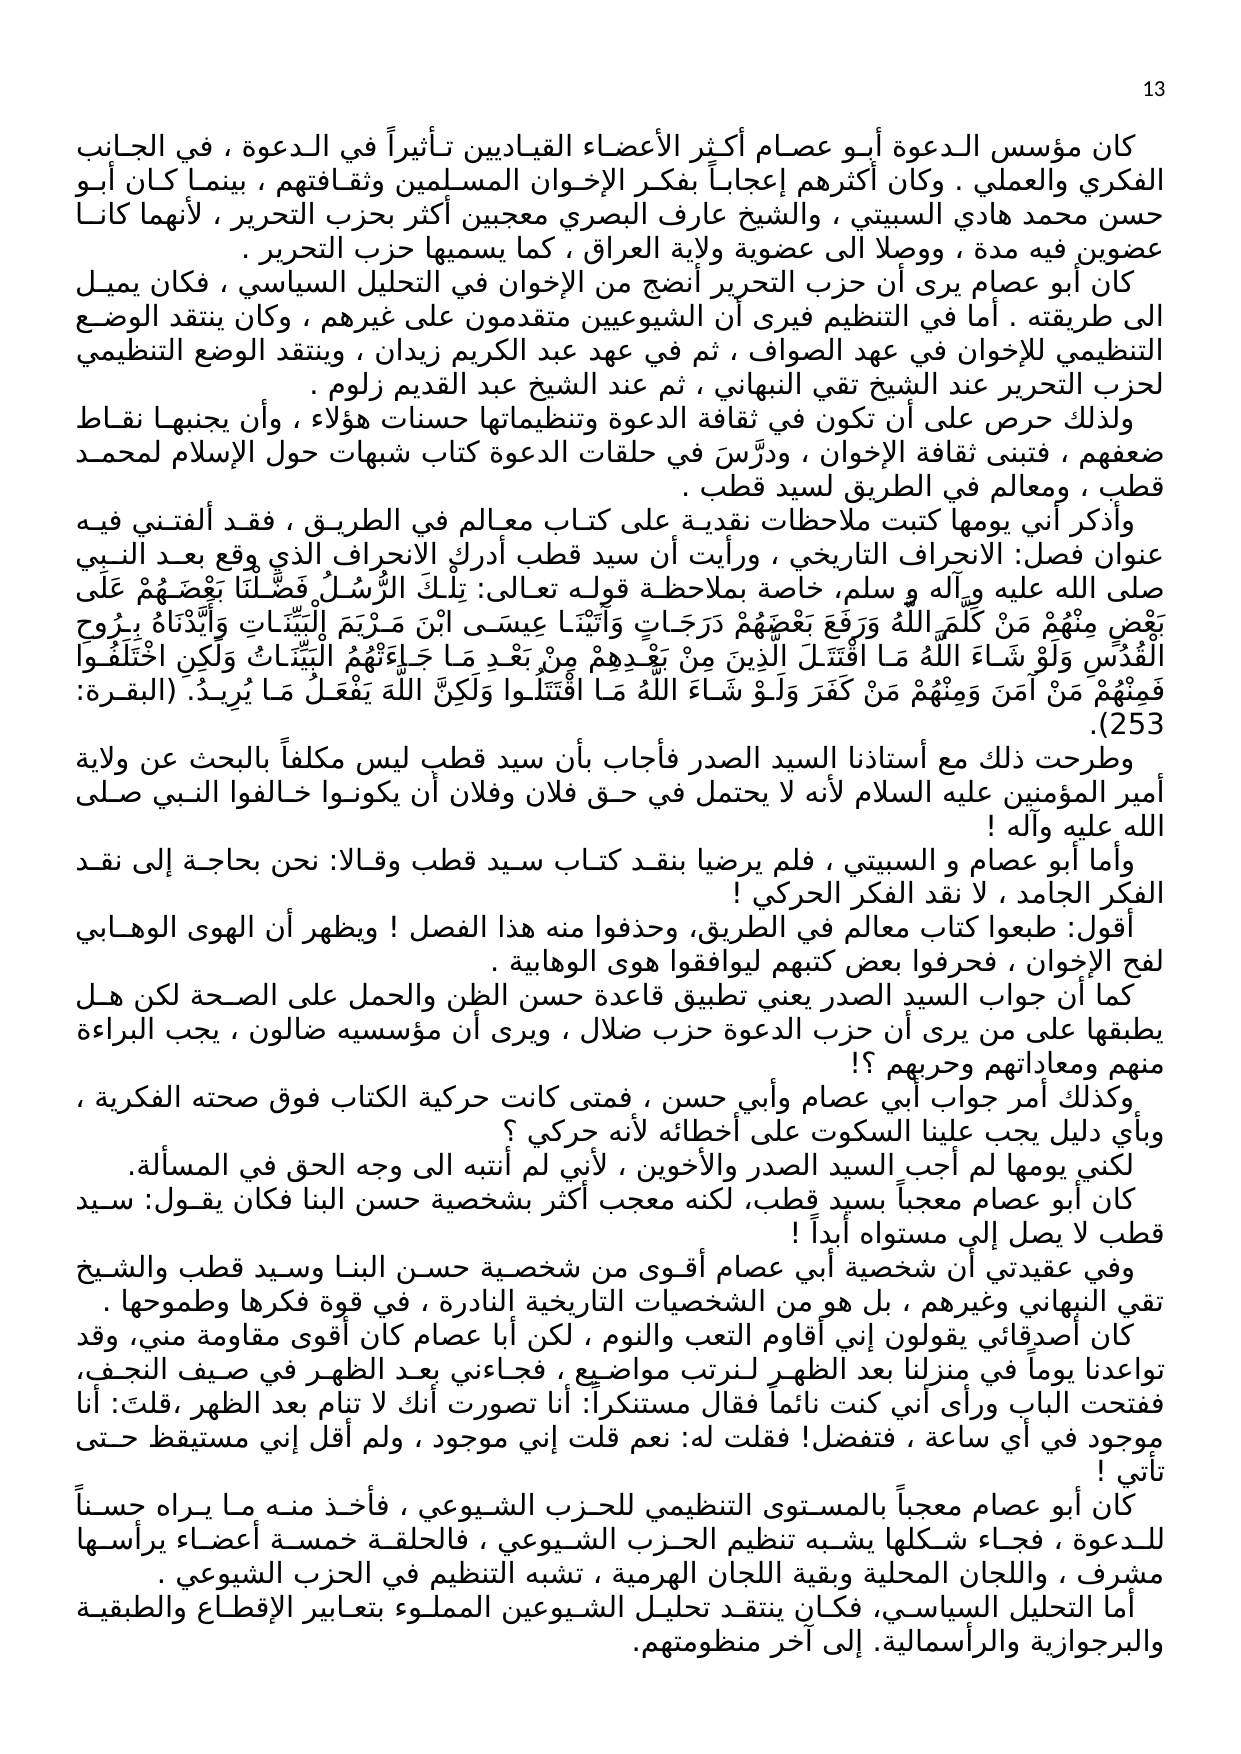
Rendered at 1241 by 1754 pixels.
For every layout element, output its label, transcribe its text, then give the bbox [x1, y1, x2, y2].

text كان أبو عصام معجباً بالمستوى التنظيمي للحزب الشيوعي ، فأخذ منه ما يراه حسناً للدعوة ، فجاء شكلها يشبه تنظيم الحزب الشيوعي ، فالحلقة خمسة أعضاء يرأسها مشرف ، واللجان المحلية وبقية اللجان الهرمية ، تشبه التنظيم في الحزب الشيوعي . [75, 1488, 1165, 1590]
text وكذلك أمر جواب أبي عصام وأبي حسن ، فمتى كانت حركية الكتاب فوق صحته الفكرية ، وبأي دليل يجب علينا السكوت على أخطائه لأنه حركي ؟ [75, 1081, 1165, 1148]
text وأذكر أني يومها كتبت ملاحظات نقدية على كتاب معالم في الطريق ، فقد ألفتني فيه عنوان فصل: الانحراف التاريخي ، ورأيت أن سيد قطب أدرك الانحراف الذي وقع بعد النبي صلى الله عليه و آله و سلم، خاصة بملاحظة قوله تعالى: تِلْكَ الرُّسُلُ فَضَّلْنَا بَعْضَهُمْ عَلَى بَعْضٍ مِنْهُمْ مَنْ كَلَّمَ اللَّهُ وَرَفَعَ بَعْضَهُمْ دَرَجَاتٍ وَآتَيْنَا عِيسَى ابْنَ مَرْيَمَ الْبَيِّنَاتِ وَأَيَّدْنَاهُ بِرُوحِ الْقُدُسِ وَلَوْ شَاءَ اللَّهُ مَا اقْتَتَلَ الَّذِينَ مِنْ بَعْدِهِمْ مِنْ بَعْدِ مَا جَاءَتْهُمُ الْبَيِّنَاتُ وَلَكِنِ اخْتَلَفُوا فَمِنْهُمْ مَنْ آمَنَ وَمِنْهُمْ مَنْ كَفَرَ وَلَوْ شَاءَ اللَّهُ مَا اقْتَتَلُوا وَلَكِنَّ اللَّهَ يَفْعَلُ مَا يُرِيدُ. (البقرة:253). [75, 503, 1165, 741]
text كان أصدقائي يقولون إني أقاوم التعب والنوم ، لكن أبا عصام كان أقوى مقاومة مني، وقد تواعدنا يوماً في منزلنا بعد الظهر لنرتب مواضيع ، فجاءني بعد الظهر في صيف النجف، ففتحت الباب ورأى أني كنت نائماً فقال مستنكراً: أنا تصورت أنك لا تنام بعد الظهر ،قلتَ: أنا موجود في أي ساعة ، فتفضل! فقلت له: نعم قلت إني موجود ، ولم أقل إني مستيقظ حتى تأتي ! [75, 1318, 1165, 1488]
text وأما أبو عصام و السبيتي ، فلم يرضيا بنقد كتاب سيد قطب وقالا: نحن بحاجة إلى نقد الفكر الجامد ، لا نقد الفكر الحركي ! [75, 843, 1165, 911]
text كان أبو عصام معجباً بسيد قطب، لكنه معجب أكثر بشخصية حسن البنا فكان يقول: سيد قطب لا يصل إلى مستواه أبداً ! [75, 1182, 1165, 1250]
text ولذلك حرص على أن تكون في ثقافة الدعوة وتنظيماتها حسنات هؤلاء ، وأن يجنبها نقاط ضعفهم ، فتبنى ثقافة الإخوان ، ودرَّسَ في حلقات الدعوة كتاب شبهات حول الإسلام لمحمد قطب ، ومعالم في الطريق لسيد قطب . [75, 401, 1165, 503]
text كان أبو عصام يرى أن حزب التحرير أنضج من الإخوان في التحليل السياسي ، فكان يميل الى طريقته . أما في التنظيم فيرى أن الشيوعيين متقدمون على غيرهم ، وكان ينتقد الوضع التنظيمي للإخوان في عهد الصواف ، ثم في عهد عبد الكريم زيدان ، وينتقد الوضع التنظيمي لحزب التحرير عند الشيخ تقي النبهاني ، ثم عند الشيخ عبد القديم زلوم . [75, 266, 1165, 401]
text كان مؤسس الدعوة أبو عصام أكثر الأعضاء القياديين تأثيراً في الدعوة ، في الجانب الفكري والعملي . وكان أكثرهم إعجاباً بفكر الإخوان المسلمين وثقافتهم ، بينما كان أبو حسن محمد هادي السبيتي ، والشيخ عارف البصري معجبين أكثر بحزب التحرير ، لأنهما كانا عضوين فيه مدة ، ووصلا الى عضوية ولاية العراق ، كما يسميها حزب التحرير . [75, 130, 1165, 266]
text أقول: طبعوا كتاب معالم في الطريق، وحذفوا منه هذا الفصل ! ويظهر أن الهوى الوهابي لفح الإخوان ، فحرفوا بعض كتبهم ليوافقوا هوى الوهابية . [75, 911, 1165, 979]
text وطرحت ذلك مع أستاذنا السيد الصدر فأجاب بأن سيد قطب ليس مكلفاً بالبحث عن ولاية أمير المؤمنين عليه السلام لأنه لا يحتمل في حق فلان وفلان أن يكونوا خالفوا النبي صلى الله عليه وآله ! [75, 741, 1165, 843]
text أما التحليل السياسي، فكان ينتقد تحليل الشيوعين المملوء بتعابير الإقطاع والطبقية والبرجوازية والرأسمالية. إلى آخر منظومتهم. [75, 1590, 1165, 1658]
text كما أن جواب السيد الصدر يعني تطبيق قاعدة حسن الظن والحمل على الصحة لكن هل يطبقها على من يرى أن حزب الدعوة حزب ضلال ، ويرى أن مؤسسيه ضالون ، يجب البراءة منهم ومعاداتهم وحربهم ؟! [75, 979, 1165, 1081]
text وفي عقيدتي أن شخصية أبي عصام أقوى من شخصية حسن البنا وسيد قطب والشيخ تقي النبهاني وغيرهم ، بل هو من الشخصيات التاريخية النادرة ، في قوة فكرها وطموحها . [75, 1250, 1165, 1318]
text لكني يومها لم أجب السيد الصدر والأخوين ، لأني لم أنتبه الى وجه الحق في المسألة. [75, 1148, 1165, 1182]
